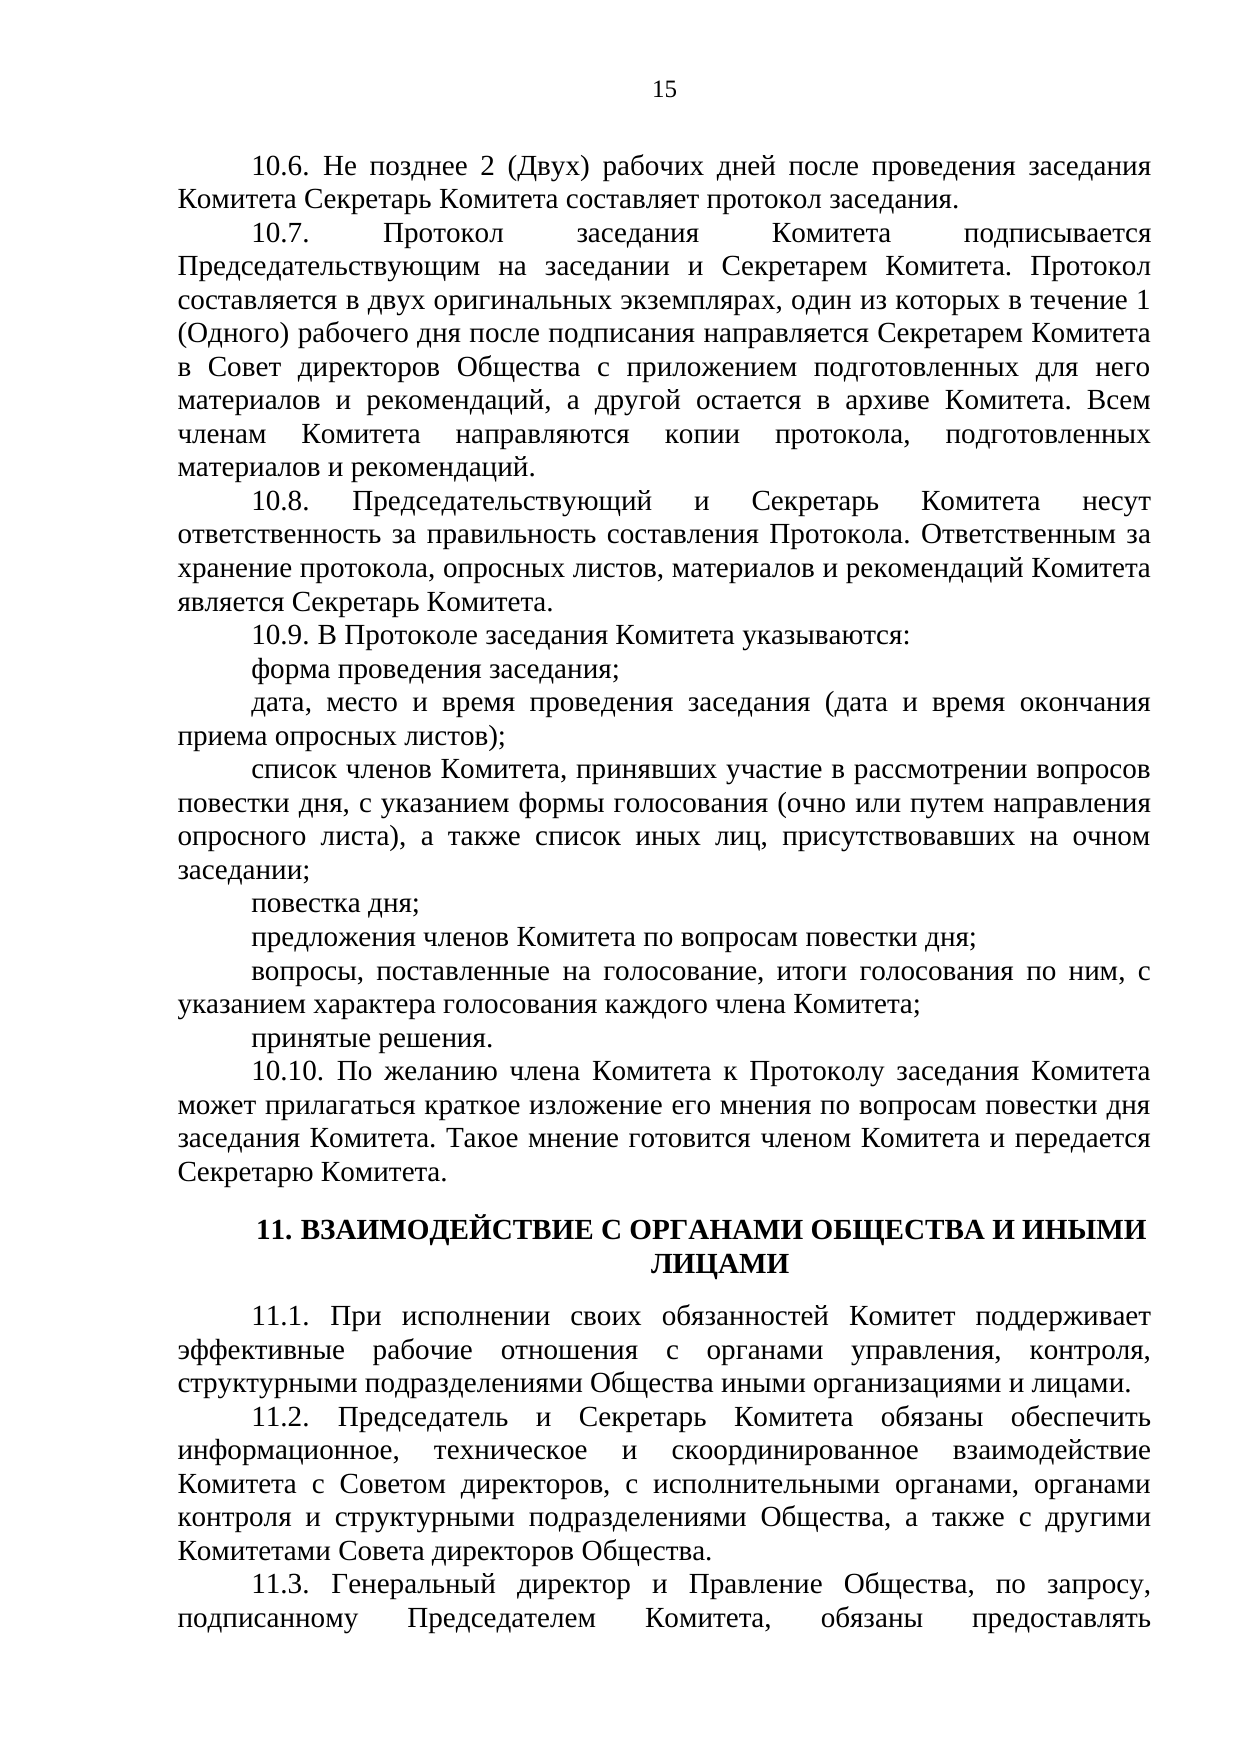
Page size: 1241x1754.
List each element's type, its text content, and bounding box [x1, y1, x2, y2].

text дата, место и время проведения заседания (дата и время окончания приема опросных листов); [177, 684, 1152, 751]
list Председательствующий и Секретарь Комитета несут ответственность за правильность составления Протокола. Ответственным за хранение протокола, опросных листов, материалов и рекомендаций Комитета является Секретарь Комитета. [177, 483, 1152, 617]
text повестка дня; [177, 886, 1152, 919]
list Протокол заседания Комитета подписывается Председательствующим на заседании и Секретарем Комитета. Протокол составляется в двух оригинальных экземплярах, один из которых в течение 1 (Одного) рабочего дня после подписания направляется Секретарем Комитета в Совет директоров Общества с приложением подготовленных для него материалов и рекомендаций, а другой остается в архиве Комитета. Всем членам Комитета направляются копии протокола, подготовленных материалов и рекомендаций. [177, 215, 1152, 483]
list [177, 1567, 1152, 1634]
list В Протоколе заседания Комитета указываются: [177, 617, 1152, 651]
text вопросы, поставленные на голосование, итоги голосования по ним, с указанием характера голосования каждого члена Комитета; [177, 953, 1152, 1020]
list По желанию члена Комитета к Протоколу заседания Комитета может прилагаться краткое изложение его мнения по вопросам повестки дня заседания Комитета. Такое мнение готовится членом Комитета и передается Секретарю Комитета. [177, 1053, 1152, 1187]
text список членов Комитета, принявших участие в рассмотрении вопросов повестки дня, с указанием формы голосования (очно или путем направления опросного листа), а также список иных лиц, присутствовавших на очном заседании; [177, 751, 1152, 886]
text форма проведения заседания; [177, 651, 1152, 684]
list Председатель и Секретарь Комитета обязаны обеспечить информационное, техническое и скоординированное взаимодействие Комитета с Советом директоров, с исполнительными органами, органами контроля и структурными подразделениями Общества, а также с другими Комитетами Совета директоров Общества. [177, 1399, 1152, 1567]
text предложения членов Комитета по вопросам повестки дня; [177, 919, 1152, 953]
subtitle ВЗАИМОДЕЙСТВИЕ С ОРГАНАМИ ОБЩЕСТВА И ИНЫМИ ЛИЦАМИ [251, 1212, 1152, 1279]
list Не позднее 2 (Двух) рабочих дней после проведения заседания Комитета Секретарь Комитета составляет протокол заседания. [177, 148, 1152, 215]
list При исполнении своих обязанностей Комитет поддерживает эффективные рабочие отношения с органами управления, контроля, структурными подразделениями Общества иными организациями и лицами. [177, 1298, 1152, 1399]
text принятые решения. [177, 1020, 1152, 1053]
